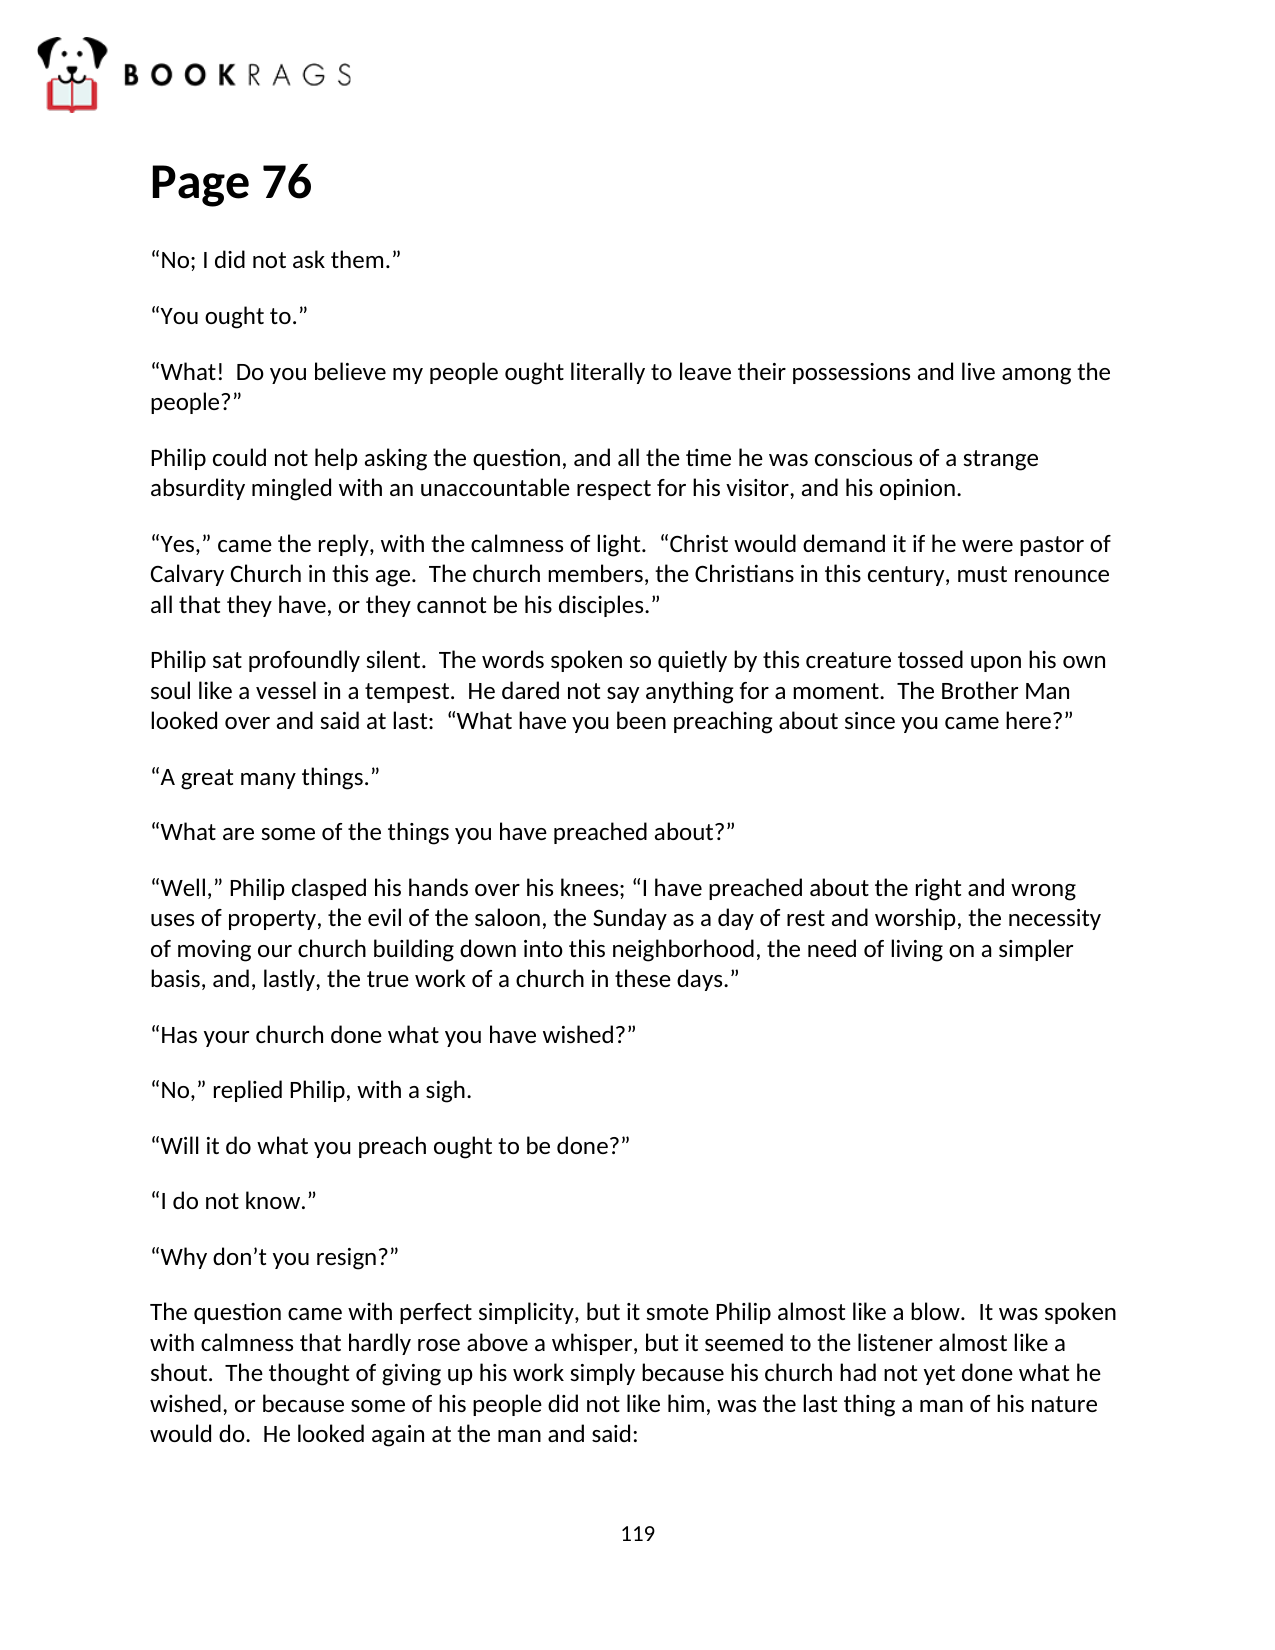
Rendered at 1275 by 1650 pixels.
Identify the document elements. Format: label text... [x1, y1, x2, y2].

text “No,” replied Philip, with a sigh. [150, 1074, 1125, 1105]
text “What are some of the things you have preached about?” [150, 816, 1125, 847]
text Philip sat profoundly silent. The words spoken so quietly by this creature tossed upon his own soul like a vessel in a tempest. He dared not say anything for a moment. The Brother Man looked over and said at last: “What have you been preaching about since you came here?” [150, 644, 1125, 736]
picture [37, 37, 351, 113]
text “Has your church done what you have wished?” [150, 1019, 1125, 1049]
text “Yes,” came the reply, with the calmness of light. “Christ would demand it if he were pastor of Calvary Church in this age. The church members, the Christians in this century, must renounce all that they have, or they cannot be his disciples.” [150, 528, 1125, 619]
text “Why don’t you resign?” [150, 1241, 1125, 1272]
text Philip could not help asking the question, and all the time he was conscious of a strange absurdity mingled with an unaccountable respect for his visitor, and his opinion. [150, 442, 1125, 503]
text “Will it do what you preach ought to be done?” [150, 1130, 1125, 1161]
text “What! Do you believe my people ought literally to leave their possessions and live among the people?” [150, 356, 1125, 417]
text Page 76 [150, 150, 1125, 211]
text The question came with perfect simplicity, but it smote Philip almost like a blow. It was spoken with calmness that hardly rose above a whisper, but it seemed to the listener almost like a shout. The thought of giving up his work simply because his church had not yet done what he wished, or because some of his people did not like him, was the last thing a man of his nature would do. He looked again at the man and said: [150, 1297, 1125, 1449]
text “Well,” Philip clasped his hands over his knees; “I have preached about the right and wrong uses of property, the evil of the saloon, the Sunday as a day of rest and worship, the necessity of moving our church building down into this neighborhood, the need of living on a simpler basis, and, lastly, the true work of a church in these days.” [150, 872, 1125, 994]
text “No; I did not ask them.” [150, 244, 1125, 275]
text “You ought to.” [150, 300, 1125, 331]
text “A great many things.” [150, 761, 1125, 791]
text “I do not know.” [150, 1186, 1125, 1216]
